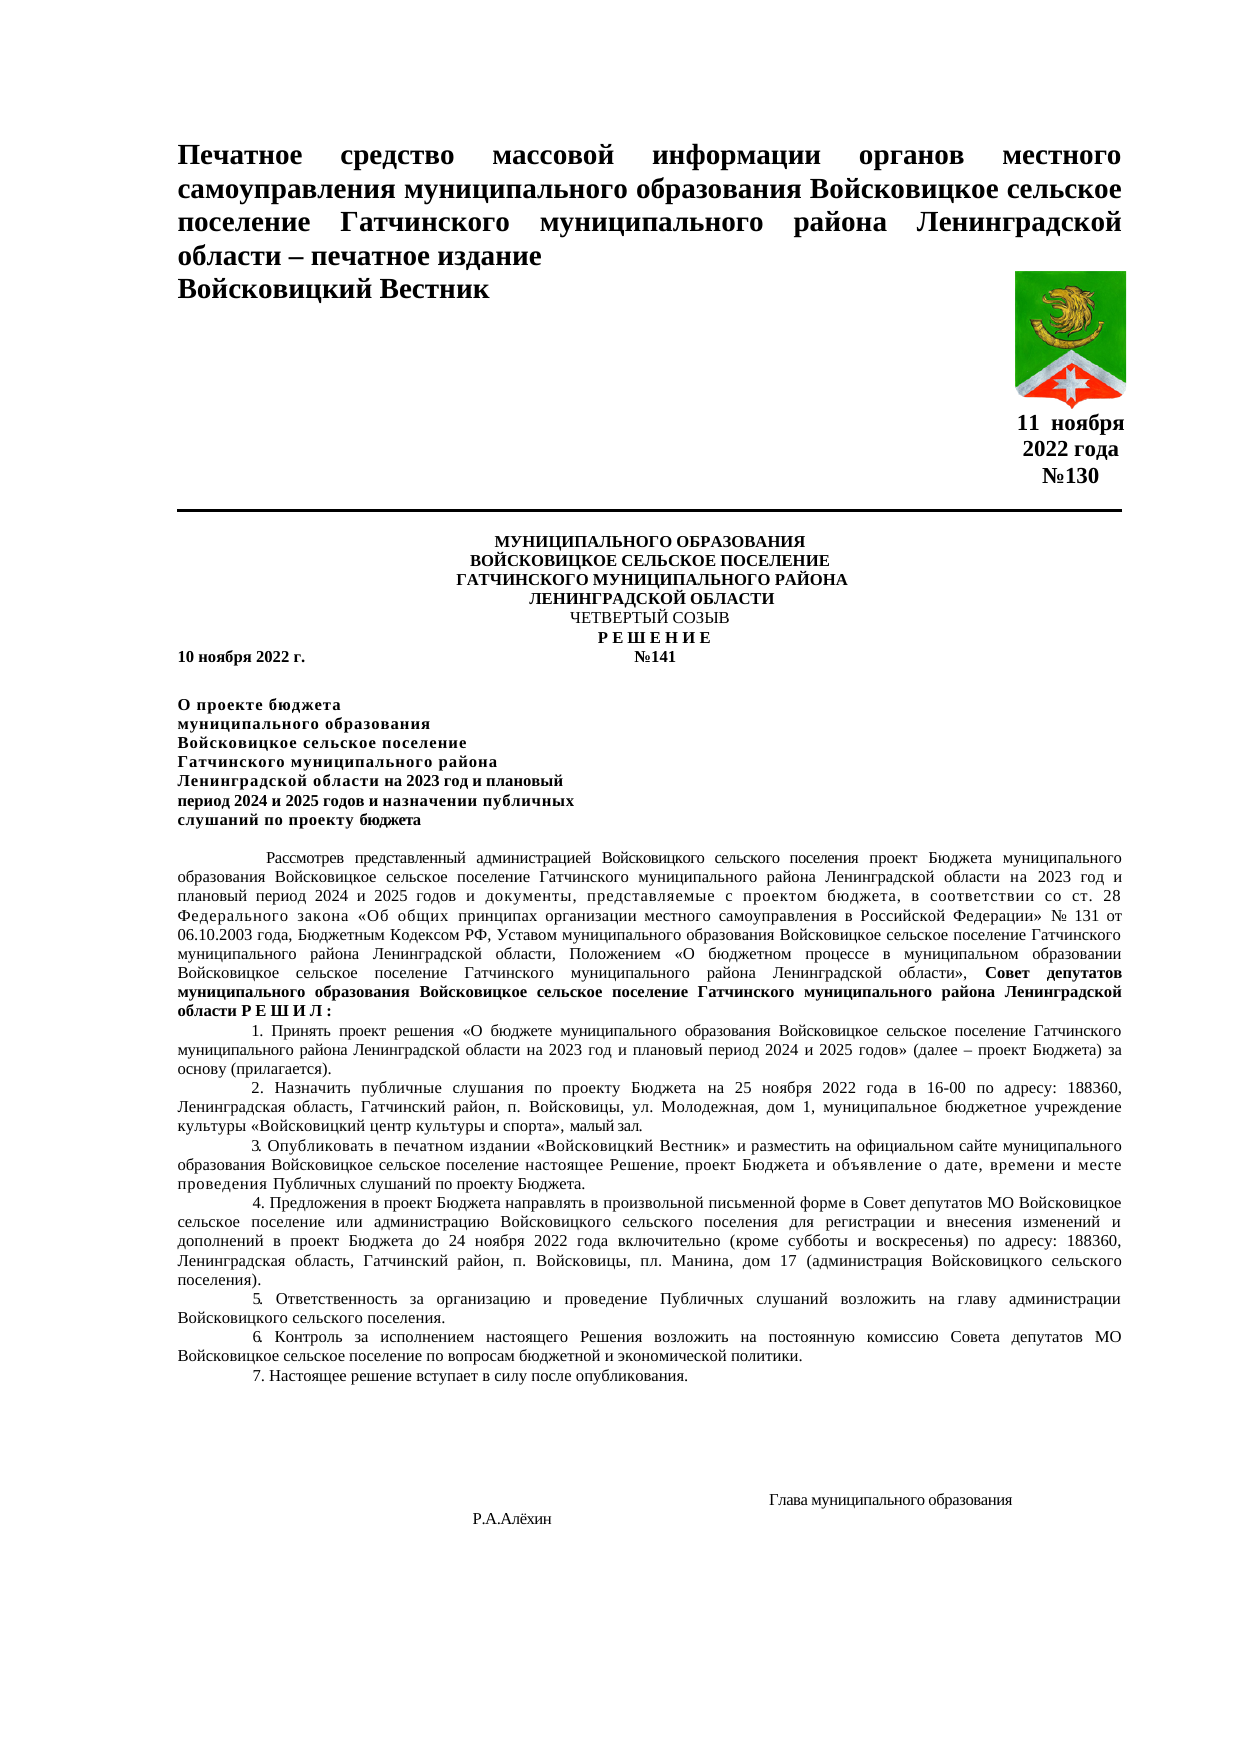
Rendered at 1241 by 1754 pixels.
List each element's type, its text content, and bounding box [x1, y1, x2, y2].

text 3. Опубликовать в печатном издании «Войсковицкий Вестник» и разместить на официальном сайте муниципального образования Войсковицкое сельское поселение настоящее Решение, проект Бюджета и объявление о дате, времени и месте проведения Публичных слушаний по проекту Бюджета. [177, 1135, 1122, 1193]
table_header 11 ноября 2022 года №130 [945, 271, 1196, 488]
text ГАТЧИНСКОГО МУНИЦИПАЛЬНОГО РАЙОНА [177, 570, 1122, 589]
text ЧЕТВЕРТЫЙ СОЗЫВ [177, 608, 1122, 627]
text Войсковицкое сельское поселение [177, 733, 1122, 752]
text 6. Контроль за исполнением настоящего Решения возложить на постоянную комиссию Совета депутатов МО Войсковицкое сельское поселение по вопросам бюджетной и экономической политики. [177, 1327, 1122, 1365]
text Р Е Ш Е Н И Е [177, 627, 1122, 647]
text О проекте бюджета [177, 694, 1122, 714]
table_header Войсковицкий Вестник [166, 271, 945, 488]
text Рассмотрев представленный администрацией Войсковицкого сельского поселения проект Бюджета муниципального образования Войсковицкое сельское поселение Гатчинского муниципального района Ленинградской области на 2023 год и плановый период 2024 и 2025 годов и документы, представляемые с проектом бюджета, в соответствии со ст. 28 Федерального закона «Об общих принципах организации местного самоуправления в Российской Федерации» № 131 от 06.10.2003 года, Бюджетным Кодексом РФ, Уставом муниципального образования Войсковицкое сельское поселение Гатчинского муниципального района Ленинградской области, Положением «О бюджетном процессе в муниципальном образовании Войсковицкое сельское поселение Гатчинского муниципального района Ленинградской области», Совет депутатов муниципального образования Войсковицкое сельское поселение Гатчинского муниципального района Ленинградской области РЕШИЛ: [177, 848, 1122, 1020]
text Печатное средство массовой информации органов местного самоуправления муниципального образования Войсковицкое сельское поселение Гатчинского муниципального района Ленинградской области – печатное издание [177, 137, 1122, 271]
text 4. Предложения в проект Бюджета направлять в произвольной письменной форме в Совет депутатов МО Войсковицкое сельское поселение или администрацию Войсковицкого сельского поселения для регистрации и внесения изменений и дополнений в проект Бюджета до 24 ноября 2022 года включительно (кроме субботы и воскресенья) по адресу: 188360, Ленинградская область, Гатчинский район, п. Войсковицы, пл. Манина, дом 17 (администрация Войсковицкого сельского поселения). [177, 1193, 1122, 1289]
text Гатчинского муниципального района [177, 752, 1122, 771]
text слушаний по проекту бюджета [177, 809, 1122, 829]
text 7. Настоящее решение вступает в силу после опубликования. [177, 1365, 1122, 1384]
text ВОЙСКОВИЦКОЕ СЕЛЬСКОЕ ПОСЕЛЕНИЕ [177, 551, 1122, 570]
text муниципального образования [177, 714, 1122, 733]
text 5. Ответственность за организацию и проведение Публичных слушаний возложить на главу администрации Войсковицкого сельского поселения. [177, 1289, 1122, 1327]
text период 2024 и 2025 годов и назначении публичных [177, 790, 1122, 809]
text МУНИЦИПАЛЬНОГО ОБРАЗОВАНИЯ [177, 532, 1122, 551]
text Ленинградской области на 2023 год и плановый [177, 771, 1122, 790]
picture [1015, 271, 1127, 409]
text Глава муниципального образования Р.А.Алёхин [177, 1490, 1122, 1528]
text 10 ноября 2022 г. №141 [177, 647, 1122, 666]
text 2. Назначить публичные слушания по проекту Бюджета на 25 ноября 2022 года в 16-00 по адресу: 188360, Ленинградская область, Гатчинский район, п. Войсковицы, ул. Молодежная, дом 1, муниципальное бюджетное учреждение культуры «Войсковицкий центр культуры и спорта», малый зал. [177, 1078, 1122, 1135]
text 1. Принять проект решения «О бюджете муниципального образования Войсковицкое сельское поселение Гатчинского муниципального района Ленинградской области на 2023 год и плановый период 2024 и 2025 годов» (далее – проект Бюджета) за основу (прилагается). [177, 1020, 1122, 1078]
text ЛЕНИНГРАДСКОЙ ОБЛАСТИ [177, 589, 1122, 608]
